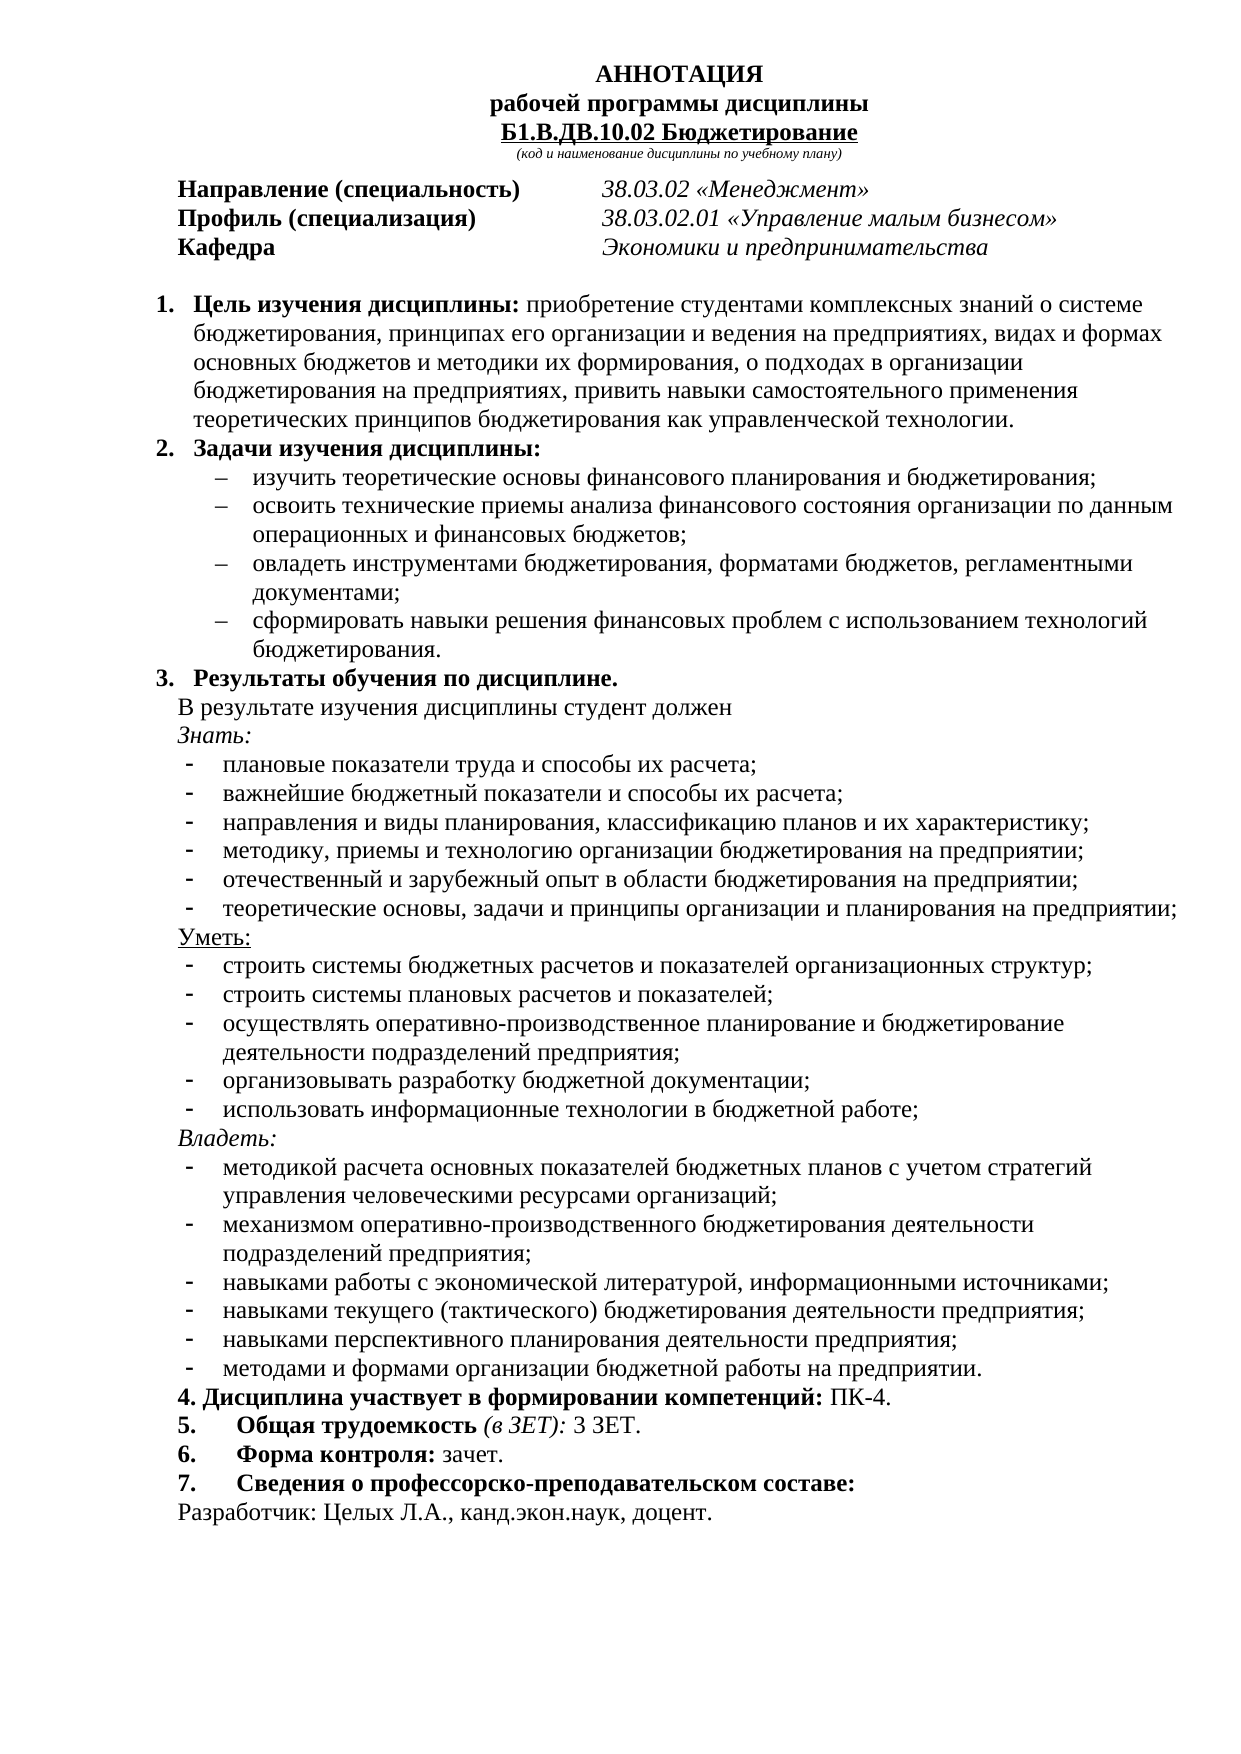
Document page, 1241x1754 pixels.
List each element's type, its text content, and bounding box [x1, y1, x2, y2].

text 4. Дисциплина участвует в формировании компетенций: ПК-4. [118, 1382, 1181, 1410]
list организовывать разработку бюджетной документации; [185, 1065, 1181, 1094]
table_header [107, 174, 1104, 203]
list методикой расчета основных показателей бюджетных планов с учетом стратегий управления человеческими ресурсами организаций; [185, 1152, 1181, 1209]
list Форма контроля: зачет. [118, 1439, 1181, 1468]
list методику, приемы и технологию организации бюджетирования на предприятии; [185, 835, 1181, 864]
list освоить технические приемы анализа финансового состояния организации по данным операционных и финансовых бюджетов; [215, 490, 1181, 548]
text Владеть: [118, 1123, 1181, 1152]
list строить системы бюджетных расчетов и показателей организационных структур; [185, 950, 1181, 979]
list навыками работы с экономической литературой, информационными источниками; [185, 1267, 1181, 1295]
text рабочей программы дисциплины [118, 88, 1181, 117]
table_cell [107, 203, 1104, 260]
list использовать информационные технологии в бюджетной работе; [185, 1094, 1181, 1123]
list сформировать навыки решения финансовых проблем с использованием технологий бюджетирования. [215, 605, 1181, 663]
list Задачи изучения дисциплины: [156, 433, 1181, 462]
text В результате изучения дисциплины студент должен [118, 692, 1181, 720]
text (код и наименование дисциплины по учебному плану) [118, 145, 1181, 174]
list навыками перспективного планирования деятельности предприятия; [185, 1324, 1181, 1353]
list механизмом оперативно-производственного бюджетирования деятельности подразделений предприятия; [185, 1209, 1181, 1267]
list Результаты обучения по дисциплине. [156, 663, 1181, 692]
list Цель изучения дисциплины: приобретение студентами комплексных знаний о системе бюджетирования, принципах его организации и ведения на предприятиях, видах и формах основных бюджетов и методики их формирования, о подходах в организации бюджетирования на предприятиях, привить навыки самостоятельного применения теоретических принципов бюджетирования как управленческой технологии. [156, 289, 1181, 433]
text Б1.В.ДВ.10.02 Бюджетирование [118, 117, 1181, 145]
text Уметь: [118, 922, 1181, 950]
list теоретические основы, задачи и принципы организации и планирования на предприятии; [185, 893, 1181, 922]
text АННОТАЦИЯ [118, 59, 1181, 88]
list овладеть инструментами бюджетирования, форматами бюджетов, регламентными документами; [215, 548, 1181, 605]
list Сведения о профессорско-преподавательском составе: [118, 1468, 1181, 1497]
list навыками текущего (тактического) бюджетирования деятельности предприятия; [185, 1295, 1181, 1324]
list плановые показатели труда и способы их расчета; [185, 749, 1181, 778]
list важнейшие бюджетный показатели и способы их расчета; [185, 778, 1181, 807]
list изучить теоретические основы финансового планирования и бюджетирования; [215, 462, 1181, 490]
list осуществлять оперативно-производственное планирование и бюджетирование деятельности подразделений предприятия; [185, 1008, 1181, 1065]
list строить системы плановых расчетов и показателей; [185, 979, 1181, 1008]
list отечественный и зарубежный опыт в области бюджетирования на предприятии; [185, 864, 1181, 893]
list методами и формами организации бюджетной работы на предприятии. [185, 1353, 1181, 1382]
list направления и виды планирования, классификацию планов и их характеристику; [185, 807, 1181, 835]
text Знать: [118, 720, 1181, 749]
text Разработчик: Целых Л.А., канд.экон.наук, доцент. [118, 1497, 1181, 1525]
list Общая трудоемкость (в ЗЕТ): 3 ЗЕТ. [118, 1410, 1181, 1439]
